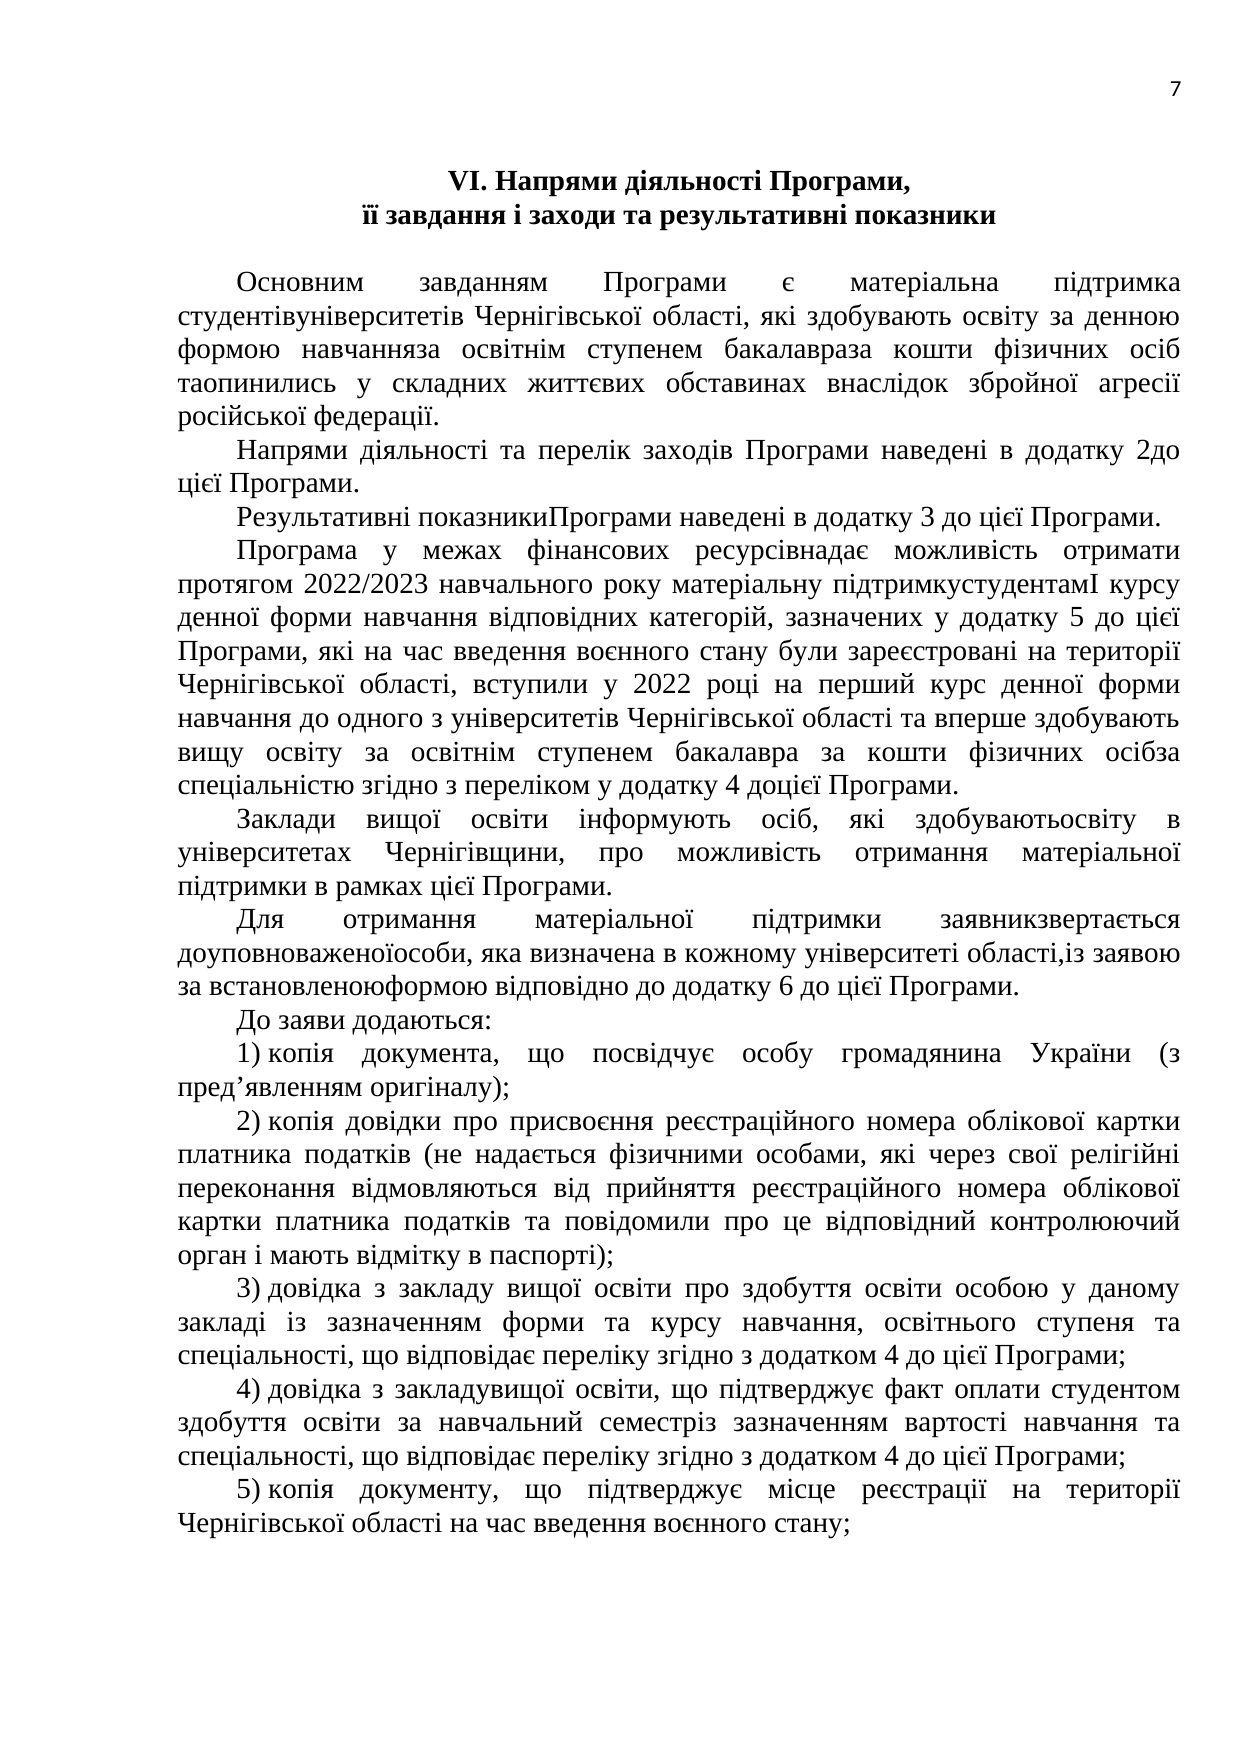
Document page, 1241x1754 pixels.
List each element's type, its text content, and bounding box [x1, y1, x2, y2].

text До заяви додаються: [177, 1002, 1181, 1036]
text 4) довідка з закладувищої освіти, що підтверджує факт оплати студентом здобуття освіти за навчальний семестріз зазначенням вартості навчання та спеціальності, що відповідає переліку згідно з додатком 4 до цієї Програми; [177, 1371, 1181, 1472]
text Програма у межах фінансових ресурсівнадає можливість отримати протягом 2022/2023 навчального року матеріальну підтримкустудентамІ курсу денної форми навчання відповідних категорій, зазначених у додатку 5 до цієї Програми, які на час введення воєнного стану були зареєстровані на території Чернігівської області, вступили у 2022 році на перший курс денної форми навчання до одного з університетів Чернігівської області та вперше здобувають вищу освіту за освітнім ступенем бакалавра за кошти фізичних осібза спеціальністю згідно з переліком у додатку 4 доцієї Програми. [177, 532, 1181, 801]
text Основним завданням Програми є матеріальна підтримка студентівуніверситетів Чернігівської області, які здобувають освіту за денною формою навчанняза освітнім ступенем бакалавраза кошти фізичних осіб таопинились у складних життєвих обставинах внаслідок збройної агресії російської федерації. [177, 264, 1181, 432]
text 5) копія документу, що підтверджує місце реєстрації на території Чернігівської області на час введення воєнного стану; [177, 1472, 1181, 1539]
text Заклади вищої освіти інформують осіб, які здобуваютьосвіту в університетах Чернігівщини, про можливість отримання матеріальної підтримки в рамках цієї Програми. [177, 801, 1181, 901]
text 2) копія довідки про присвоєння реєстраційного номера облікової картки платника податків (не надається фізичними особами, які через свої релігійні переконання відмовляються від прийняття реєстраційного номера облікової картки платника податків та повідомили про це відповідний контролюючий орган і мають відмітку в паспорті); [177, 1103, 1181, 1270]
text 1) копія документа, що посвідчує особу громадянина України (з пред’явленням оригіналу); [177, 1036, 1181, 1103]
text Напрями діяльності та перелік заходів Програми наведені в додатку 2до цієї Програми. [177, 432, 1181, 499]
text Для отримання матеріальної підтримки заявникзвертається доуповноваженоїособи, яка визначена в кожному університеті області,із заявою за встановленоюформою відповідно до додатку 6 до цієї Програми. [177, 901, 1181, 1002]
text Результативні показникиПрограми наведені в додатку 3 до цієї Програми. [177, 499, 1181, 532]
text її завдання і заходи та результативні показники [177, 197, 1181, 231]
text 3) довідка з закладу вищої освіти про здобуття освіти особою у даному закладі із зазначенням форми та курсу навчання, освітнього ступеня та спеціальності, що відповідає переліку згідно з додатком 4 до цієї Програми; [177, 1270, 1181, 1371]
text VI. Напрями діяльності Програми, [177, 163, 1181, 197]
